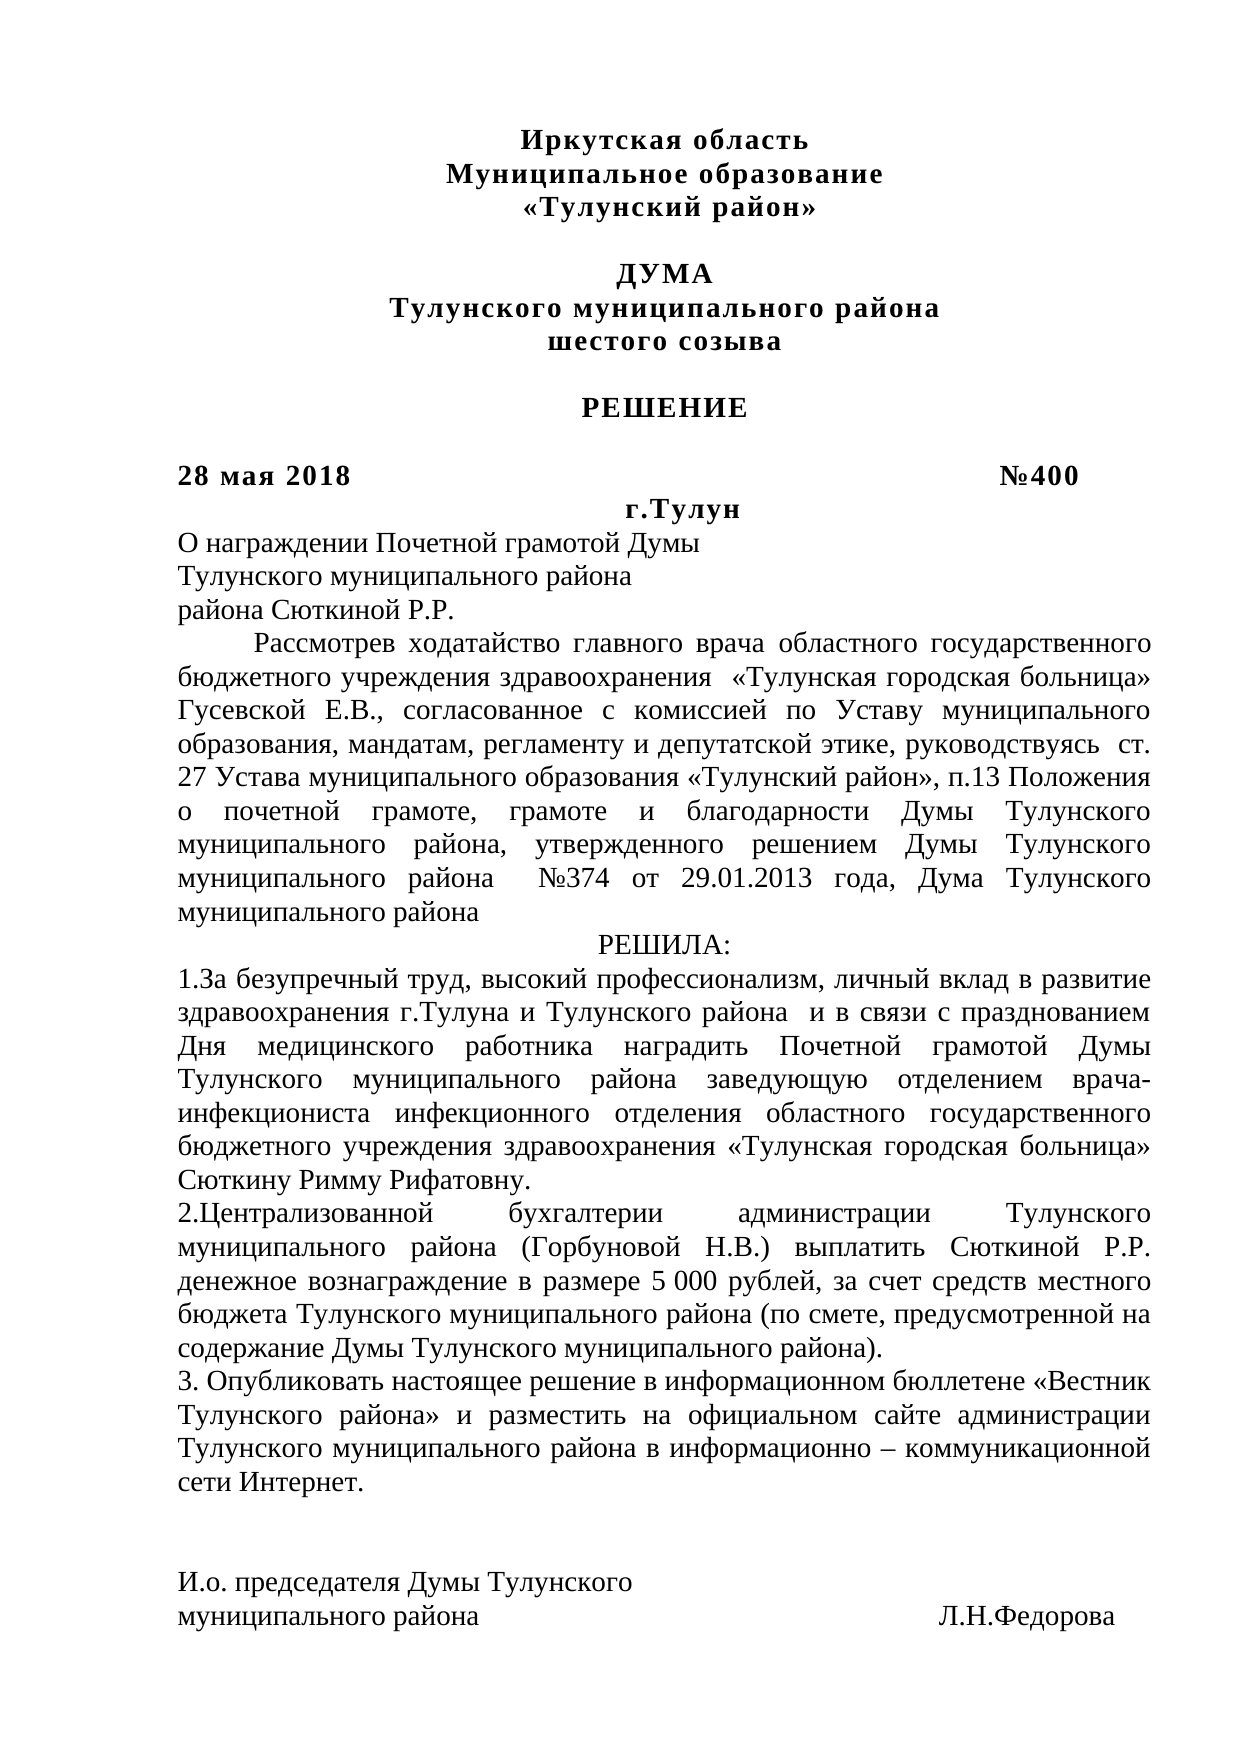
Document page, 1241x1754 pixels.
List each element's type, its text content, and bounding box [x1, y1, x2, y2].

text Муниципальное образование [177, 156, 1152, 189]
text Иркутская область [177, 122, 1152, 156]
text Тулунского муниципального района [177, 290, 1152, 323]
text шестого созыва [177, 323, 1152, 357]
text Тулунского муниципального района [177, 558, 1152, 592]
text района Сюткиной Р.Р. [177, 592, 1152, 625]
text 1.За безупречный труд, высокий профессионализм, личный вклад в развитие здравоохранения г.Тулуна и Тулунского района и в связи с празднованием Дня медицинского работника наградить Почетной грамотой Думы Тулунского муниципального района заведующую отделением врача-инфекциониста инфекционного отделения областного государственного бюджетного учреждения здравоохранения «Тулунская городская больница» Сюткину Римму Рифатовну. [177, 961, 1152, 1196]
text 2.Централизованной бухгалтерии администрации Тулунского муниципального района (Горбуновой Н.В.) выплатить Сюткиной Р.Р. денежное вознаграждение в размере 5 000 рублей, за счет средств местного бюджета Тулунского муниципального района (по смете, предусмотренной на содержание Думы Тулунского муниципального района). [177, 1196, 1152, 1363]
text О награждении Почетной грамотой Думы [177, 525, 1152, 558]
text Рассмотрев ходатайство главного врача областного государственного бюджетного учреждения здравоохранения «Тулунская городская больница» Гусевской Е.В., согласованное с комиссией по Уставу муниципального образования, мандатам, регламенту и депутатской этике, руководствуясь ст. 27 Устава муниципального образования «Тулунский район», п.13 Положения о почетной грамоте, грамоте и благодарности Думы Тулунского муниципального района, утвержденного решением Думы Тулунского муниципального района №374 от 29.01.2013 года, Дума Тулунского муниципального района [177, 625, 1152, 927]
text 3. Опубликовать настоящее решение в информационном бюллетене «Вестник Тулунского района» и разместить на официальном сайте администрации Тулунского муниципального района в информационно – коммуникационной сети Интернет. [177, 1363, 1152, 1497]
text РЕШИЛА: [177, 927, 1152, 961]
text «Тулунский район» [177, 189, 1152, 223]
text 28 мая 2018 №400 [177, 458, 1152, 491]
text ДУМА [177, 256, 1152, 290]
text И.о. председателя Думы Тулунского [177, 1564, 1152, 1598]
text г.Тулун [177, 491, 1152, 525]
text муниципального района Л.Н.Федорова [177, 1598, 1152, 1632]
text РЕШЕНИЕ [177, 391, 1152, 424]
